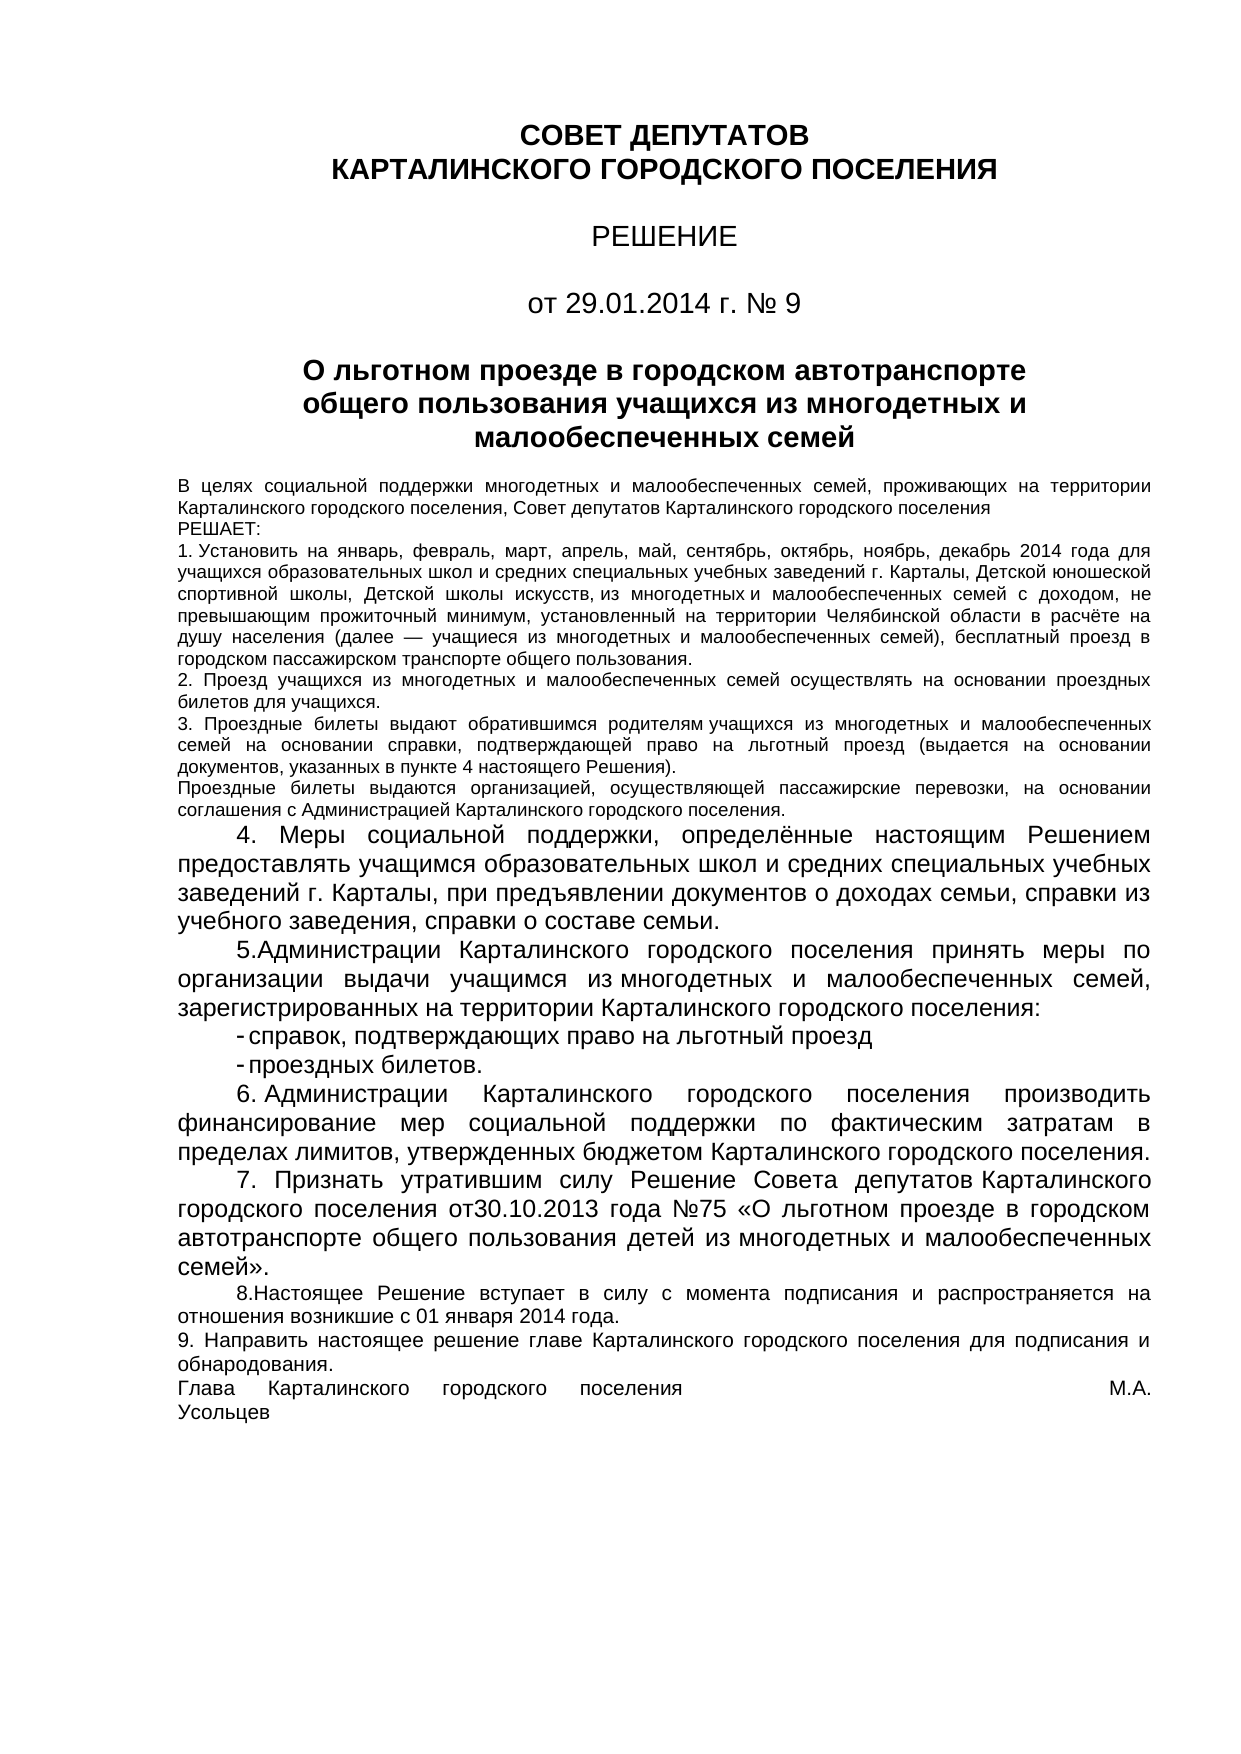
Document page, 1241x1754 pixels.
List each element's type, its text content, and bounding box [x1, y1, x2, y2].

text СОВЕТ ДЕПУТАТОВ [177, 118, 1152, 152]
text РЕШАЕТ: [177, 518, 1152, 540]
text 1. Установить на январь, февраль, март, апрель, май, сентябрь, октябрь, ноябрь, декабрь 2014 года для учащихся образовательных школ и средних специальных учебных заведений г. Карталы, Детской юношеской спортивной школы, Детской школы искусств, из многодетных и малообеспеченных семей с доходом, не превышающим прожиточный минимум, установленный на территории Челябинской области в расчёте на душу населения (далее — учащиеся из многодетных и малообеспеченных семей), бесплатный проезд в городском пассажирском транспорте общего пользования. [177, 540, 1152, 669]
text В целях социальной поддержки многодетных и малообеспеченных семей, проживающих на территории Карталинского городского поселения, Совет депутатов Карталинского городского поселения [177, 475, 1152, 518]
title справок, подтверждающих право на льготный проезд [177, 1021, 1152, 1050]
text Глава Карталинского городского поселения М.А. Усольцев [177, 1376, 1152, 1424]
text 2. Проезд учащихся из многодетных и малообеспеченных семей осуществлять на основании проездных билетов для учащихся. [177, 669, 1152, 712]
title 6. Администрации Карталинского городского поселения производить финансирование мер социальной поддержки по фактическим затратам в пределах лимитов, утвержденных бюджетом Карталинского городского поселения. [177, 1079, 1152, 1165]
title 5.Администрации Карталинского городского поселения принять меры по организации выдачи учащимся из многодетных и малообеспеченных семей, зарегистрированных на территории Карталинского городского поселения: [177, 935, 1152, 1021]
text РЕШЕНИЕ [177, 219, 1152, 252]
text 9. Направить настоящее решение главе Карталинского городского поселения для подписания и обнародования. [177, 1328, 1152, 1376]
text О льготном проезде в городском автотранспорте общего пользования учащихся из многодетных и малообеспеченных семей [177, 353, 1152, 453]
text от 29.01.2014 г. № 9 [177, 286, 1152, 319]
text Проездные билеты выдаются организацией, осуществляющей пассажирские перевозки, на основании соглашения с Администрацией Карталинского городского поселения. [177, 777, 1152, 820]
title проездных билетов. [177, 1050, 1152, 1079]
text КАРТАЛИНСКОГО ГОРОДСКОГО ПОСЕЛЕНИЯ [177, 152, 1152, 185]
title 8.Настоящее Решение вступает в силу с момента подписания и распространяется на отношения возникшие с 01 января 2014 года. [177, 1280, 1152, 1328]
title 7. Признать утратившим силу Решение Совета депутатов Карталинского городского поселения от30.10.2013 года №75 «О льготном проезде в городском автотранспорте общего пользования детей из многодетных и малообеспеченных семей». [177, 1165, 1152, 1280]
title 4. Меры социальной поддержки, определённые настоящим Решением предоставлять учащимся образовательных школ и средних специальных учебных заведений г. Карталы, при предъявлении документов о доходах семьи, справки из учебного заведения, справки о составе семьи. [177, 820, 1152, 935]
text 3. Проездные билеты выдают обратившимся родителям учащихся из многодетных и малообеспеченных семей на основании справки, подтверждающей право на льготный проезд (выдается на основании документов, указанных в пункте 4 настоящего Решения). [177, 712, 1152, 777]
